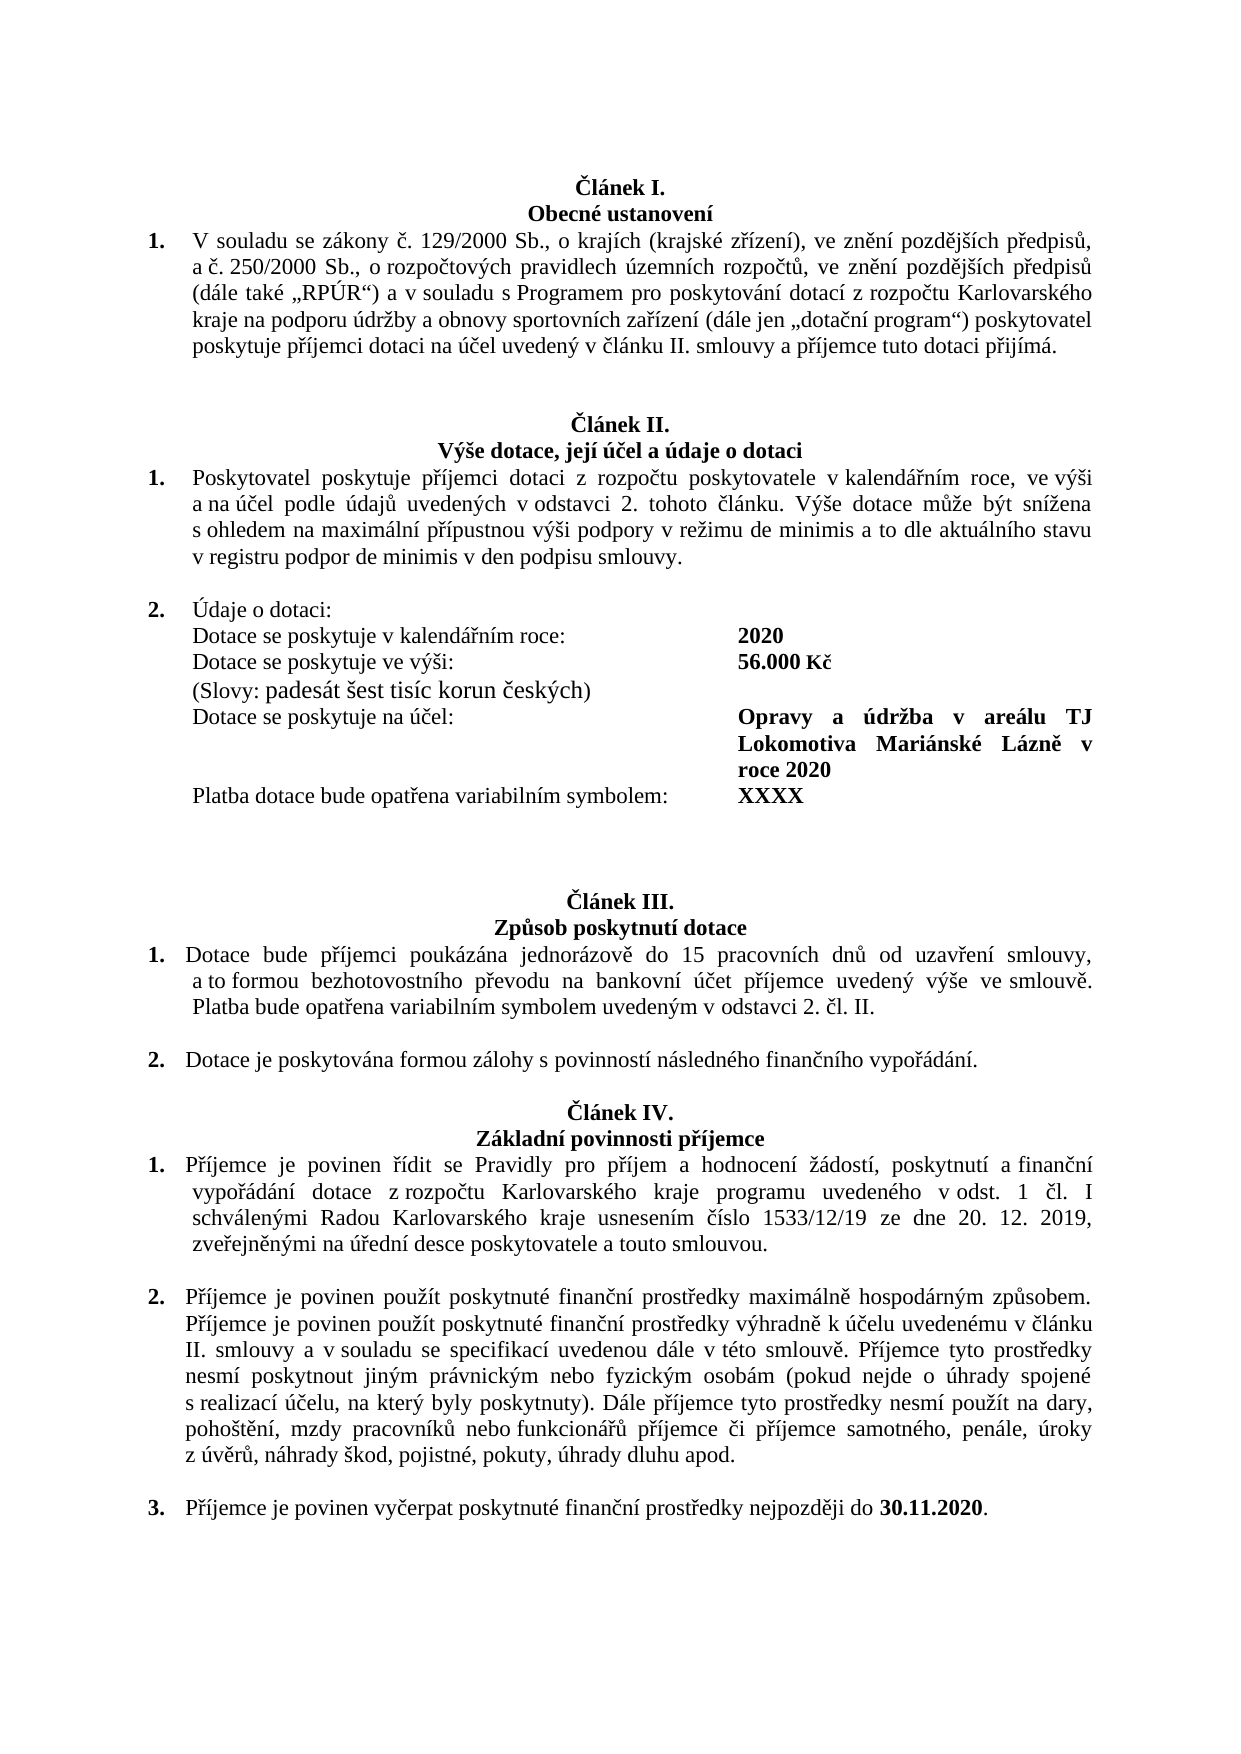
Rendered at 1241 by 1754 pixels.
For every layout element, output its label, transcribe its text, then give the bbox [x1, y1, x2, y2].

list V souladu se zákony č. 129/2000 Sb., o krajích (krajské zřízení), ve znění pozdějších předpisů, a č. 250/2000 Sb., o rozpočtových pravidlech územních rozpočtů, ve znění pozdějších předpisů (dále také „RPÚR“) a v souladu s Programem pro poskytování dotací z rozpočtu Karlovarského kraje na podporu údržby a obnovy sportovních zařízení (dále jen „dotační program“) poskytovatel poskytuje příjemci dotaci na účel uvedený v článku II. smlouvy a příjemce tuto dotaci přijímá. [148, 227, 1093, 358]
text Dotace se poskytuje ve výši: 56.000 Kč [192, 648, 1093, 675]
list Údaje o dotaci: [148, 596, 1093, 622]
text Dotace se poskytuje na účel: Opravy a údržba v areálu TJ Lokomotiva Mariánské Lázně v roce 2020 [192, 703, 1093, 782]
text (Slovy: padesát šest tisíc korun českých) [192, 675, 1093, 703]
list Příjemce je povinen řídit se Pravidly pro příjem a hodnocení žádostí, poskytnutí a finanční vypořádání dotace z rozpočtu Karlovarského kraje programu uvedeného v odst. 1 čl. I schválenými Radou Karlovarského kraje usnesením číslo 1533/12/19 ze dne 20. 12. 2019, zveřejněnými na úřední desce poskytovatele a touto smlouvou. [148, 1151, 1093, 1257]
text Článek III. [148, 888, 1093, 914]
list Poskytovatel poskytuje příjemci dotaci z rozpočtu poskytovatele v kalendářním roce, ve výši a na účel podle údajů uvedených v odstavci 2. tohoto článku. Výše dotace může být snížena s ohledem na maximální přípustnou výši podpory v režimu de minimis a to dle aktuálního stavu v registru podpor de minimis v den podpisu smlouvy. [148, 464, 1093, 569]
list Dotace je poskytována formou zálohy s povinností následného finančního vypořádání. [148, 1046, 1093, 1072]
text Článek I. [148, 174, 1093, 200]
text Výše dotace, její účel a údaje o dotaci [148, 437, 1093, 464]
text Obecné ustanovení [148, 200, 1093, 227]
text Způsob poskytnutí dotace [148, 914, 1093, 941]
text Platba dotace bude opatřena variabilním symbolem: XXXX [192, 782, 1093, 809]
text Článek II. [148, 411, 1093, 437]
list Příjemce je povinen použít poskytnuté finanční prostředky maximálně hospodárným způsobem. Příjemce je povinen použít poskytnuté finanční prostředky výhradně k účelu uvedenému v článku II. smlouvy a v souladu se specifikací uvedenou dále v této smlouvě. Příjemce tyto prostředky nesmí poskytnout jiným právnickým nebo fyzickým osobám (pokud nejde o úhrady spojené s realizací účelu, na který byly poskytnuty). Dále příjemce tyto prostředky nesmí použít na dary, pohoštění, mzdy pracovníků nebo funkcionářů příjemce či příjemce samotného, penále, úroky z úvěrů, náhrady škod, pojistné, pokuty, úhrady dluhu apod. [148, 1283, 1093, 1468]
text Základní povinnosti příjemce [148, 1125, 1093, 1151]
text Článek IV. [148, 1099, 1093, 1125]
list Dotace bude příjemci poukázána jednorázově do 15 pracovních dnů od uzavření smlouvy, a to formou bezhotovostního převodu na bankovní účet příjemce uvedený výše ve smlouvě. Platba bude opatřena variabilním symbolem uvedeným v odstavci 2. čl. II. [148, 941, 1093, 1020]
list Příjemce je povinen vyčerpat poskytnuté finanční prostředky nejpozději do 30.11.2020. [148, 1494, 1093, 1520]
text Dotace se poskytuje v kalendářním roce: 2020 [192, 622, 1093, 648]
